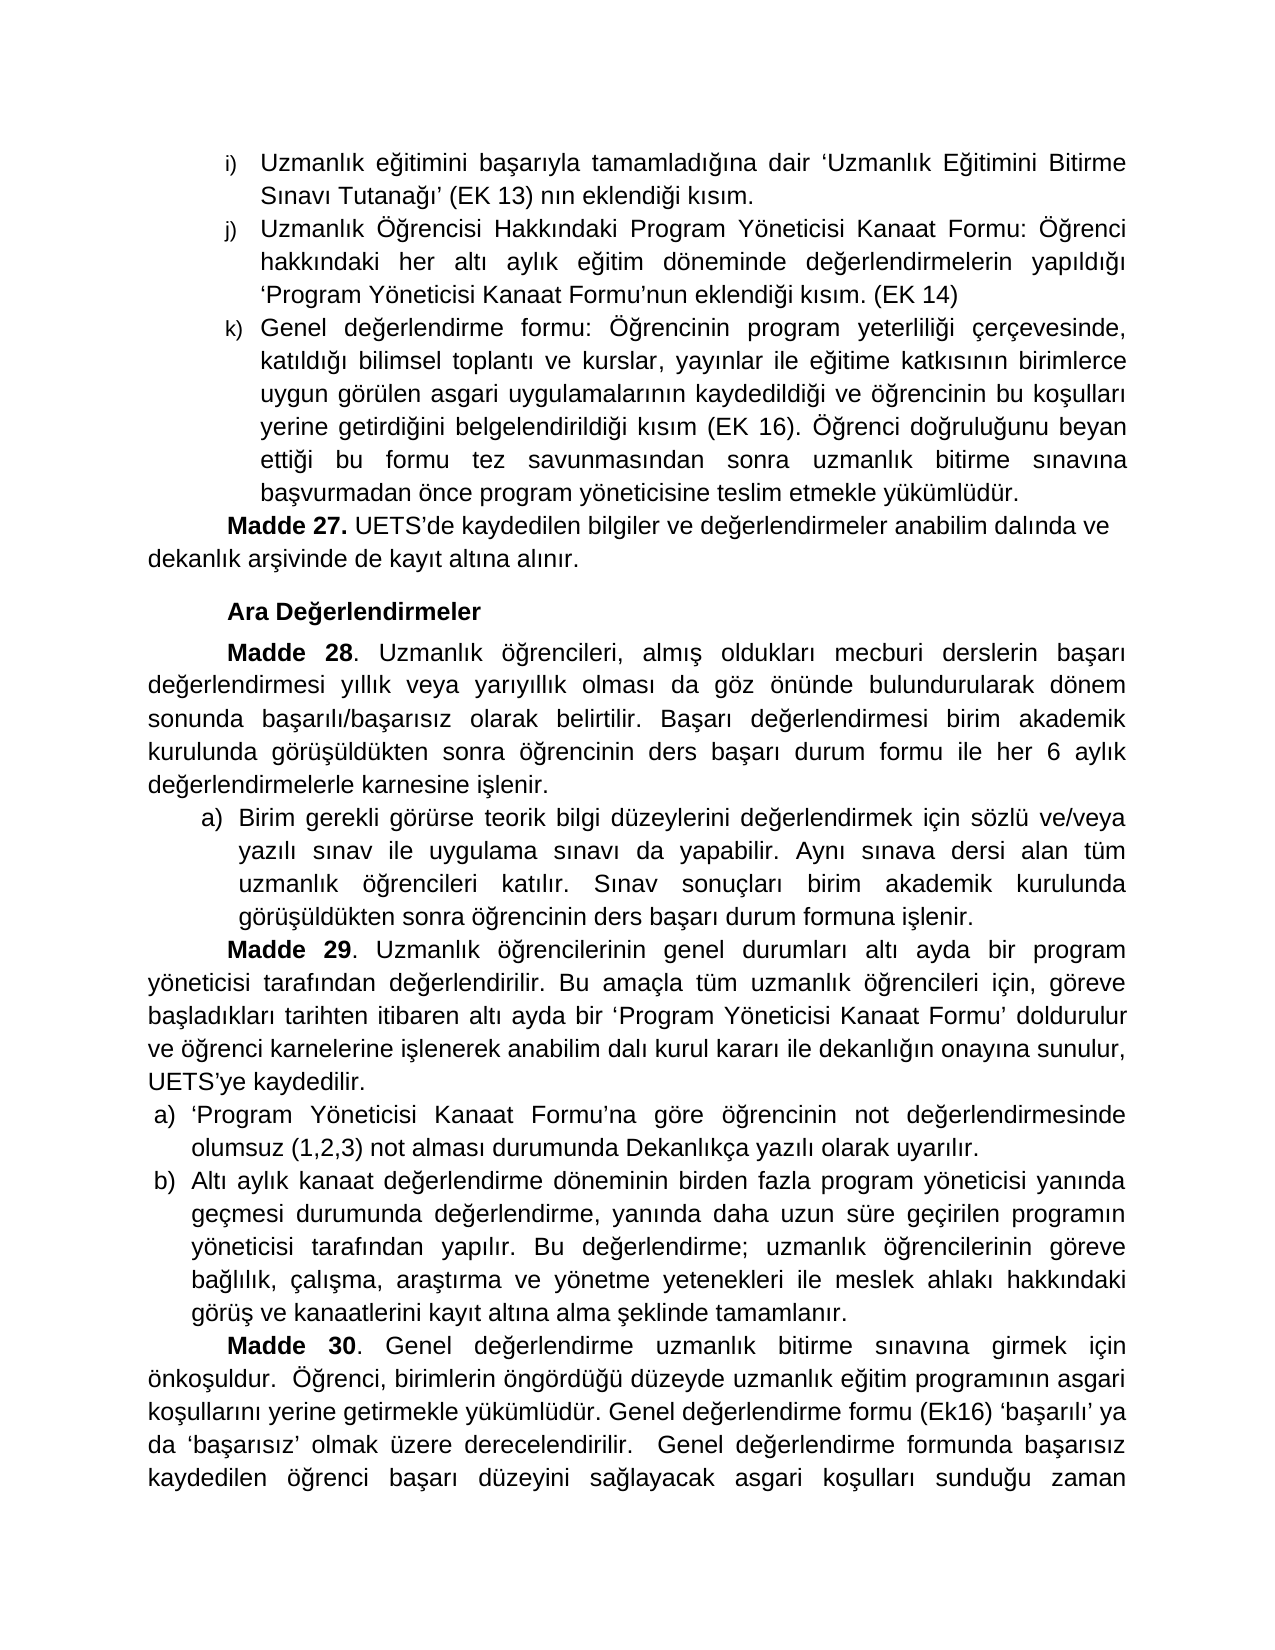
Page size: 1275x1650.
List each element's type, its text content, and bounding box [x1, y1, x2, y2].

list Uzmanlık Öğrencisi Hakkındaki Program Yöneticisi Kanaat Formu: Öğrenci hakkındaki her altı aylık eğitim döneminde değerlendirmelerin yapıldığı ‘Program Yöneticisi Kanaat Formu’nun eklendiği kısım. (EK 14) [225, 214, 1127, 308]
list Birim gerekli görürse teorik bilgi düzeylerini değerlendirmek için sözlü ve/veya yazılı sınav ile uygulama sınavı da yapabilir. Aynı sınava dersi alan tüm uzmanlık öğrencileri katılır. Sınav sonuçları birim akademik kurulunda görüşüldükten sonra öğrencinin ders başarı durum formuna işlenir. [201, 803, 1127, 930]
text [148, 1331, 1127, 1492]
text Madde 29. Uzmanlık öğrencilerinin genel durumları altı ayda bir program yöneticisi tarafından değerlendirilir. Bu amaçla tüm uzmanlık öğrencileri için, göreve başladıkları tarihten itibaren altı ayda bir ‘Program Yöneticisi Kanaat Formu’ doldurulur ve öğrenci karnelerine işlenerek anabilim dalı kurul kararı ile dekanlığın onayına sunulur, UETS’ye kaydedilir. [148, 935, 1127, 1096]
text Madde 27. UETS’de kaydedilen bilgiler ve değerlendirmeler anabilim dalında ve dekanlık arşivinde de kayıt altına alınır. [148, 511, 1127, 573]
list Altı aylık kanaat değerlendirme döneminin birden fazla program yöneticisi yanında geçmesi durumunda değerlendirme, yanında daha uzun süre geçirilen programın yöneticisi tarafından yapılır. Bu değerlendirme; uzmanlık öğrencilerinin göreve bağlılık, çalışma, araştırma ve yönetme yetenekleri ile meslek ahlakı hakkındaki görüş ve kanaatlerini kayıt altına alma şeklinde tamamlanır. [153, 1166, 1127, 1327]
list ‘Program Yöneticisi Kanaat Formu’na göre öğrencinin not değerlendirmesinde olumsuz (1,2,3) not alması durumunda Dekanlıkça yazılı olarak uyarılır. [153, 1100, 1127, 1162]
list Genel değerlendirme formu: Öğrencinin program yeterliliği çerçevesinde, katıldığı bilimsel toplantı ve kurslar, yayınlar ile eğitime katkısının birimlerce uygun görülen asgari uygulamalarının kaydedildiği ve öğrencinin bu koşulları yerine getirdiğini belgelendirildiği kısım (EK 16). Öğrenci doğruluğunu beyan ettiği bu formu tez savunmasından sonra uzmanlık bitirme sınavına başvurmadan önce program yöneticisine teslim etmekle yükümlüdür. [225, 313, 1127, 507]
text Madde 28. Uzmanlık öğrencileri, almış oldukları mecburi derslerin başarı değerlendirmesi yıllık veya yarıyıllık olması da göz önünde bulundurularak dönem sonunda başarılı/başarısız olarak belirtilir. Başarı değerlendirmesi birim akademik kurulunda görüşüldükten sonra öğrencinin ders başarı durum formu ile her 6 aylık değerlendirmelerle karnesine işlenir. [148, 637, 1127, 798]
list Uzmanlık eğitimini başarıyla tamamladığına dair ‘Uzmanlık Eğitimini Bitirme Sınavı Tutanağı’ (EK 13) nın eklendiği kısım. [225, 148, 1127, 209]
text Ara Değerlendirmeler [148, 596, 1127, 625]
